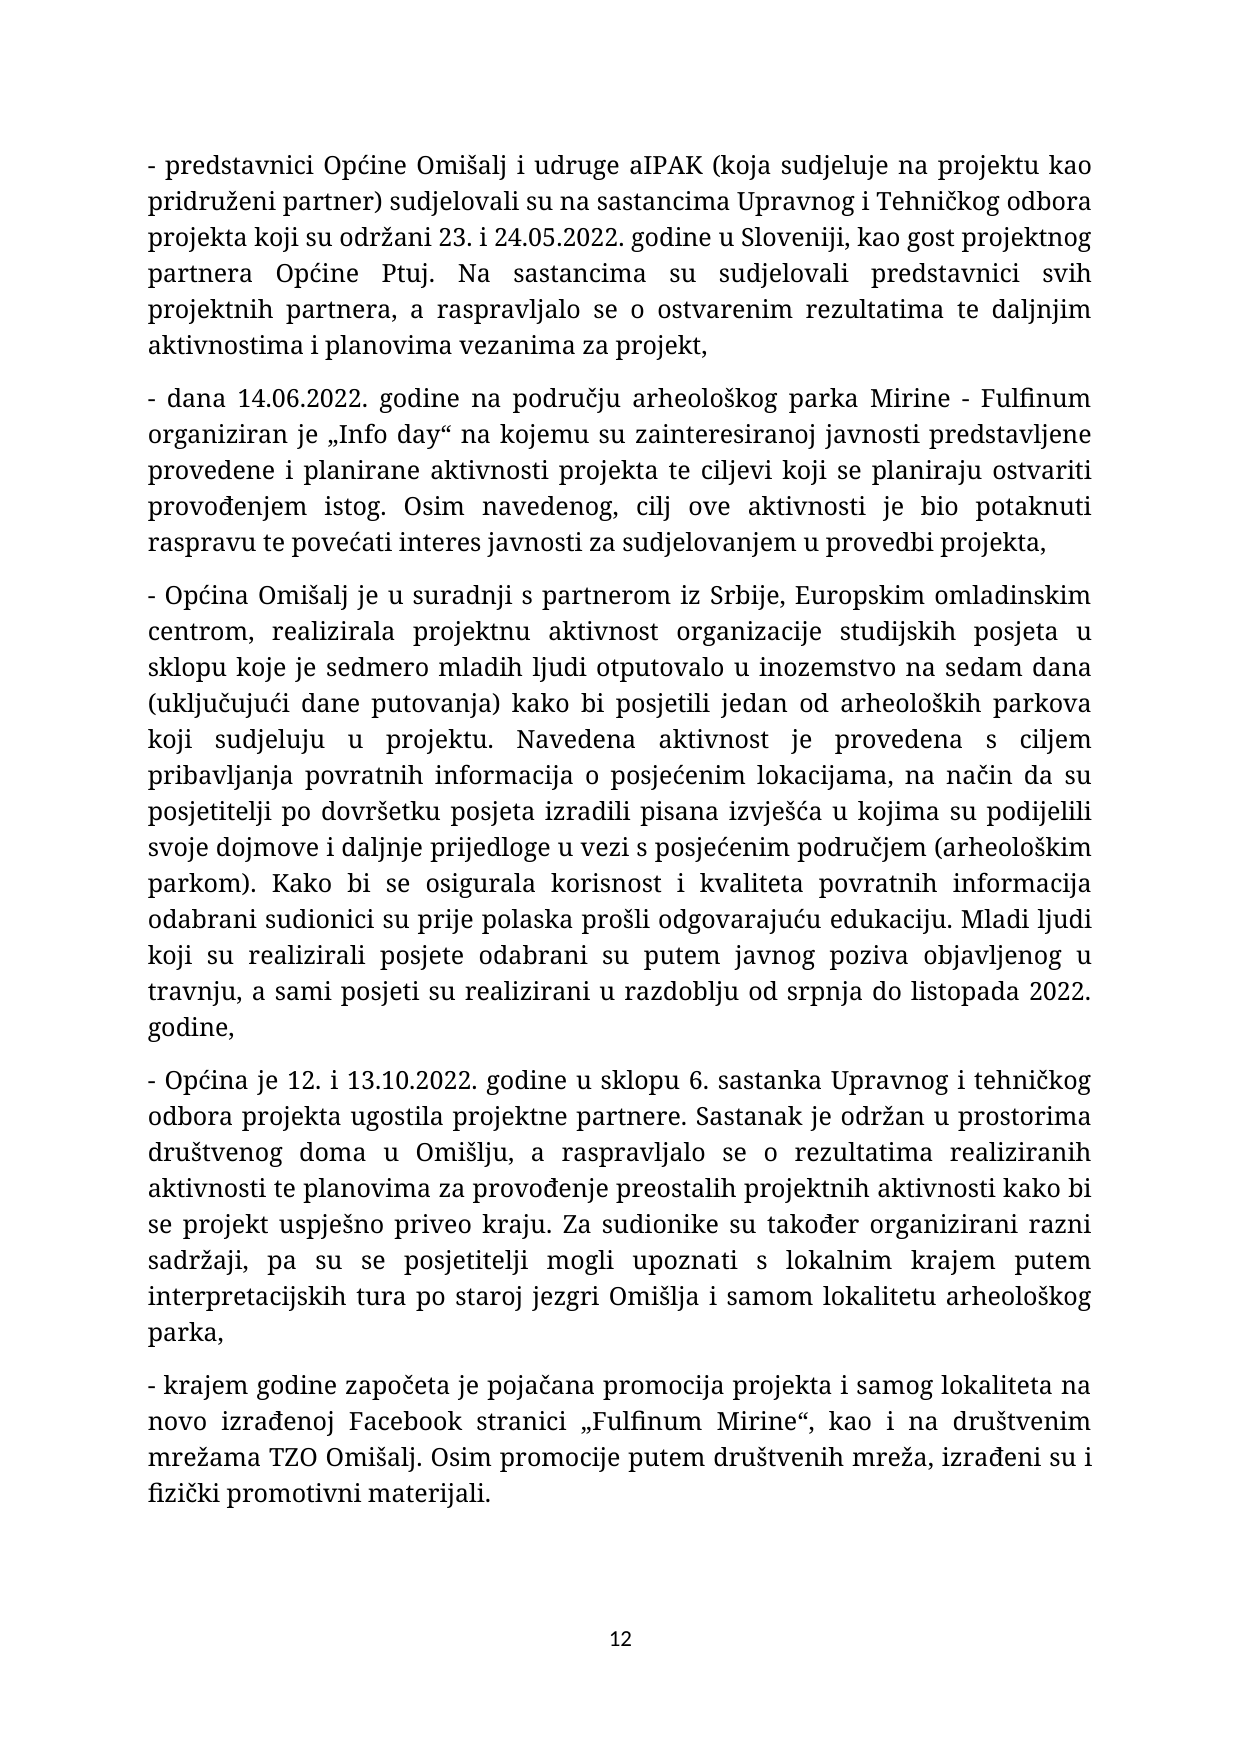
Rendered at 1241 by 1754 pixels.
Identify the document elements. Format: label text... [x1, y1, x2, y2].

text - predstavnici Općine Omišalj i udruge aIPAK (koja sudjeluje na projektu kao pridruženi partner) sudjelovali su na sastancima Upravnog i Tehničkog odbora projekta koji su održani 23. i 24.05.2022. godine u Sloveniji, kao gost projektnog partnera Općine Ptuj. Na sastancima su sudjelovali predstavnici svih projektnih partnera, a raspravljalo se o ostvarenim rezultatima te daljnjim aktivnostima i planovima vezanima za projekt, [148, 148, 1093, 362]
text - Općina Omišalj je u suradnji s partnerom iz Srbije, Europskim omladinskim centrom, realizirala projektnu aktivnost organizacije studijskih posjeta u sklopu koje je sedmero mladih ljudi otputovalo u inozemstvo na sedam dana (uključujući dane putovanja) kako bi posjetili jedan od arheoloških parkova koji sudjeluju u projektu. Navedena aktivnost je provedena s ciljem pribavljanja povratnih informacija o posjećenim lokacijama, na način da su posjetitelji po dovršetku posjeta izradili pisana izvješća u kojima su podijelili svoje dojmove i daljnje prijedloge u vezi s posjećenim područjem (arheološkim parkom). Kako bi se osigurala korisnost i kvaliteta povratnih informacija odabrani sudionici su prije polaska prošli odgovarajuću edukaciju. Mladi ljudi koji su realizirali posjete odabrani su putem javnog poziva objavljenog u travnju, a sami posjeti su realizirani u razdoblju od srpnja do listopada 2022. godine, [148, 577, 1093, 1044]
text - Općina je 12. i 13.10.2022. godine u sklopu 6. sastanka Upravnog i tehničkog odbora projekta ugostila projektne partnere. Sastanak je održan u prostorima društvenog doma u Omišlju, a raspravljalo se o rezultatima realiziranih aktivnosti te planovima za provođenje preostalih projektnih aktivnosti kako bi se projekt uspješno priveo kraju. Za sudionike su također organizirani razni sadržaji, pa su se posjetitelji mogli upoznati s lokalnim krajem putem interpretacijskih tura po staroj jezgri Omišlja i samom lokalitetu arheološkog parka, [148, 1063, 1093, 1349]
text - dana 14.06.2022. godine na području arheološkog parka Mirine - Fulfinum organiziran je „Info day“ na kojemu su zainteresiranoj javnosti predstavljene provedene i planirane aktivnosti projekta te ciljevi koji se planiraju ostvariti provođenjem istog. Osim navedenog, cilj ove aktivnosti je bio potaknuti raspravu te povećati interes javnosti za sudjelovanjem u provedbi projekta, [148, 381, 1093, 559]
text - krajem godine započeta je pojačana promocija projekta i samog lokaliteta na novo izrađenoj Facebook stranici „Fulfinum Mirine“, kao i na društvenim mrežama TZO Omišalj. Osim promocije putem društvenih mreža, izrađeni su i fizički promotivni materijali. [148, 1368, 1093, 1510]
